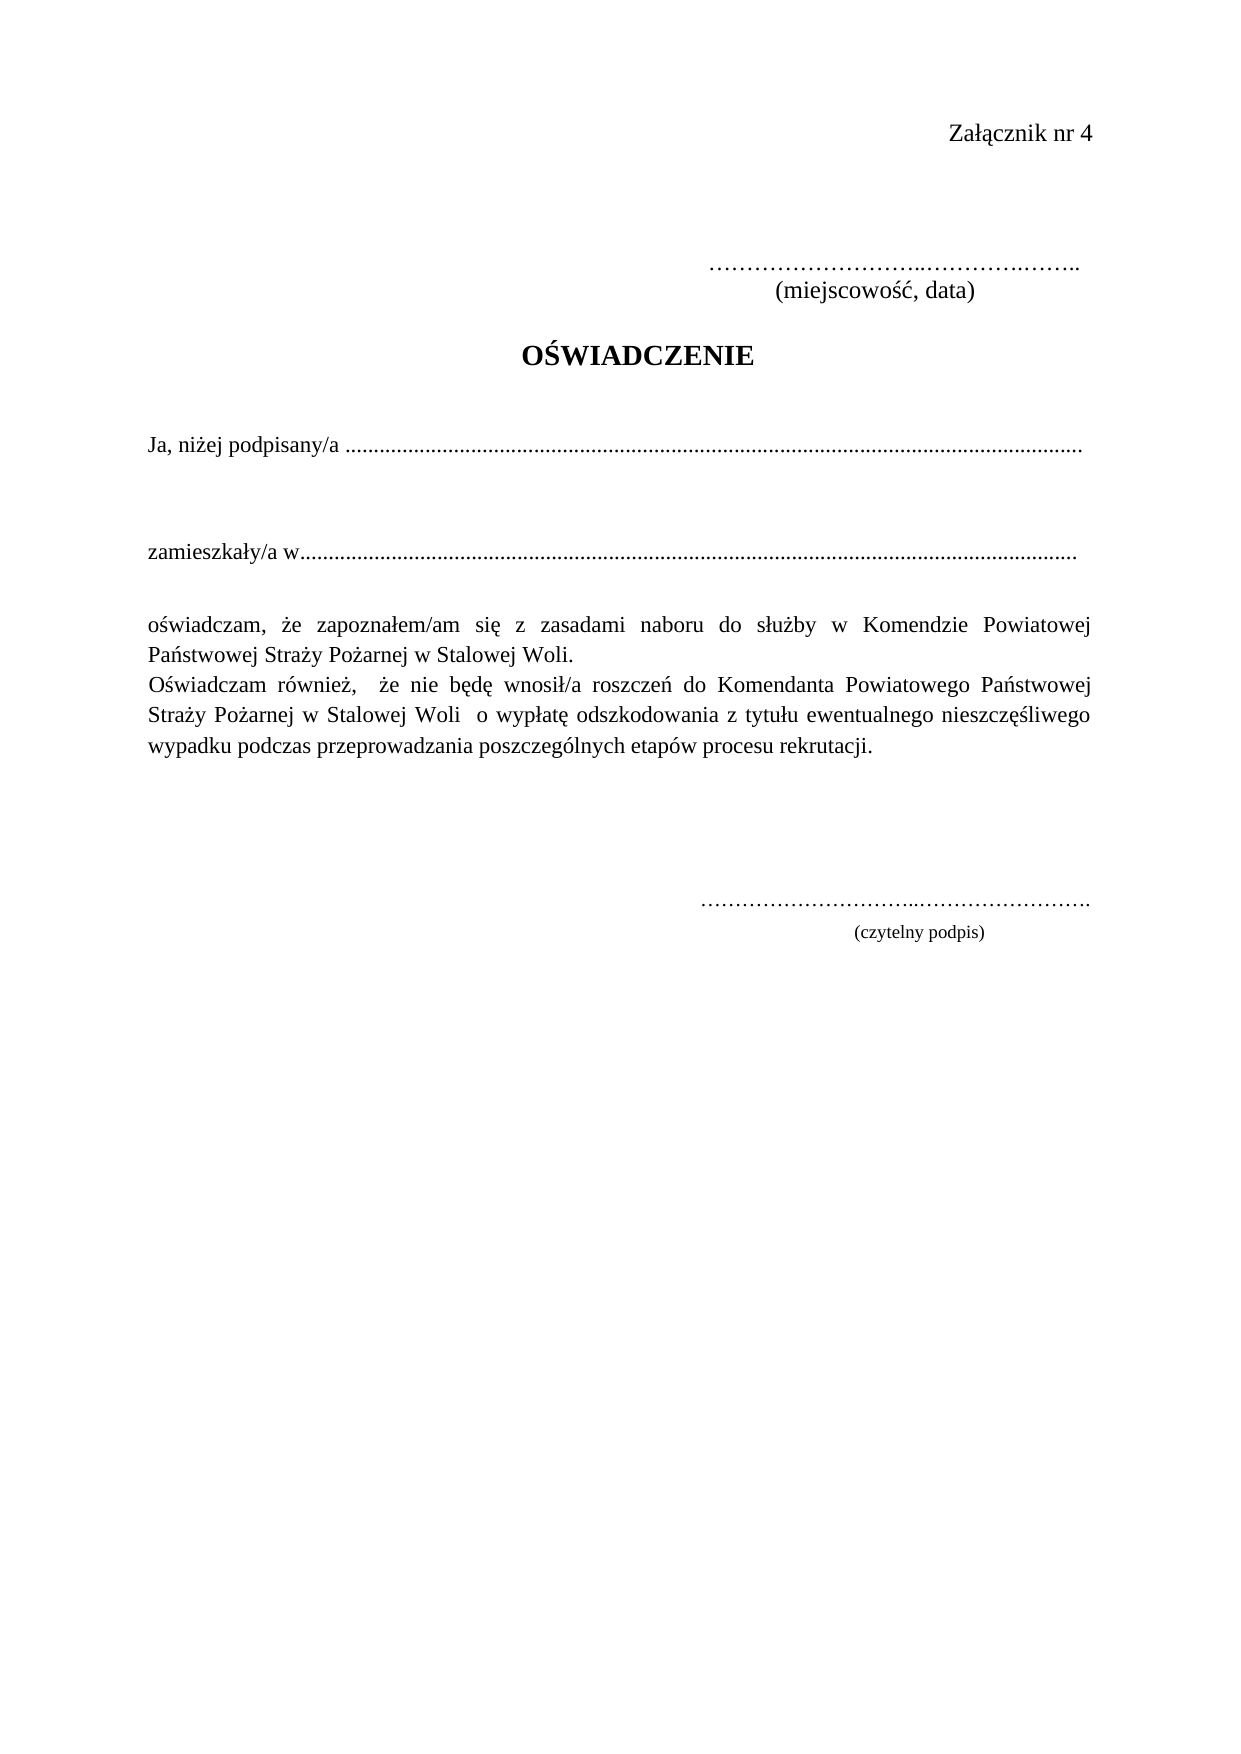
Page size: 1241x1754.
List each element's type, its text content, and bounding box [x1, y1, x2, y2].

text (miejscowość, data) [738, 275, 1093, 304]
text zamieszkały/a w [148, 525, 1093, 568]
text Oświadczam również, że nie będę wnosił/a roszczeń do Komendanta Powiatowego Państwowej Straży Pożarnej w Stalowej Woli o wypłatę odszkodowania z tytułu ewentualnego nieszczęśliwego wypadku podczas przeprowadzania poszczególnych etapów procesu rekrutacji. [148, 671, 1093, 758]
text (czytelny podpis) [854, 921, 1093, 943]
text ………………………..………….…….. [148, 249, 1093, 275]
text Załącznik nr 4 [148, 118, 1093, 147]
text oświadczam, że zapoznałem/am się z zasadami naboru do służby w Komendzie Powiatowej Państwowej Straży Pożarnej w Stalowej Woli. [148, 611, 1093, 667]
text OŚWIADCZENIE [521, 338, 1093, 372]
text …………………………..……………………. [148, 887, 1093, 912]
text Ja, niżej podpisany/a [148, 418, 1093, 461]
